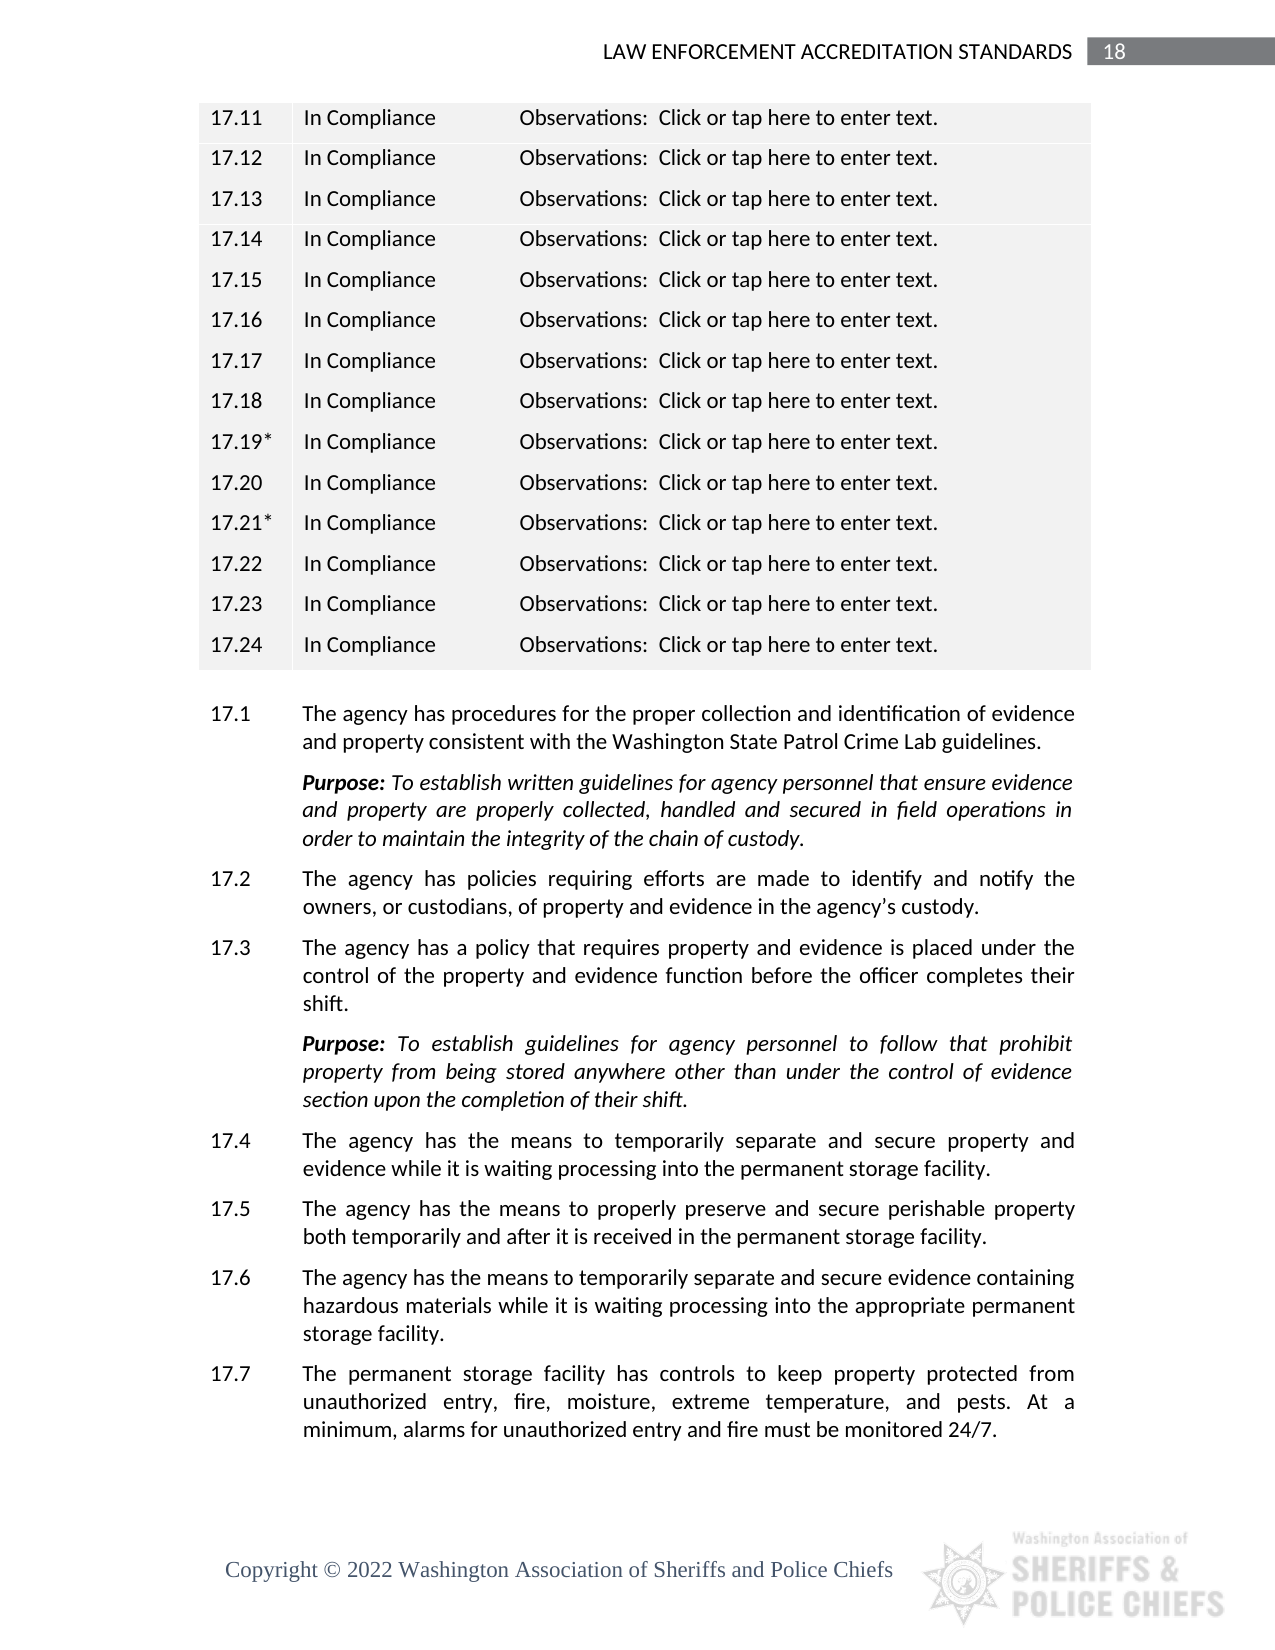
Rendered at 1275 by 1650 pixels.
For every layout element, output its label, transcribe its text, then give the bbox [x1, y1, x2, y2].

table_cell [293, 265, 508, 306]
table_cell 17.7 [199, 1360, 291, 1456]
table_cell [293, 225, 508, 265]
table_cell 17.6 [199, 1263, 291, 1359]
table_cell Observations: [508, 184, 1091, 224]
table_cell The agency has a policy that requires property and evidence is placed under the control of the property and evidence function before the officer completes their shift. Purpose: To establish guidelines for agency personnel to follow that prohibit property from being stored anywhere other than under the control of evidence section upon the completion of their shift. [291, 933, 1087, 1126]
table_cell The agency has the means to temporarily separate and secure evidence containing hazardous materials while it is waiting processing into the appropriate permanent storage facility. [291, 1263, 1087, 1359]
table_cell 17.2 [199, 864, 291, 933]
table_cell [293, 184, 508, 224]
table_cell Observations: [508, 630, 1091, 670]
table_cell Observations: [508, 549, 1091, 589]
table_header The agency has procedures for the proper collection and identification of evidence and property consistent with the Washington State Patrol Crime Lab guidelines. Purpose: To establish written guidelines for agency personnel that ensure evidence and property are properly collected, handled and secured in field operations in order to maintain the integrity of the chain of custody. [291, 699, 1087, 864]
table_cell [293, 103, 508, 143]
table_cell 17.21* [199, 508, 292, 549]
table_cell [293, 346, 508, 387]
table_cell Observations: [508, 589, 1091, 630]
table_cell The agency has the means to temporarily separate and secure property and evidence while it is waiting processing into the permanent storage facility. [291, 1126, 1087, 1194]
table_cell [293, 427, 508, 468]
table_cell Observations: [508, 387, 1091, 427]
table_cell 17.20 [199, 468, 292, 508]
table_cell Observations: [508, 103, 1091, 143]
table_cell [293, 144, 508, 184]
table_cell [293, 589, 508, 630]
table_cell 17.15 [199, 265, 292, 306]
table_cell [293, 387, 508, 427]
table_cell [293, 306, 508, 346]
table_cell 17.3 [199, 933, 291, 1126]
table_cell 17.11 [199, 103, 292, 143]
table_cell 17.5 [199, 1194, 291, 1263]
table_cell 17.17 [199, 346, 292, 387]
table_cell 17.24 [199, 630, 292, 670]
table_cell 17.14 [199, 225, 292, 265]
table_cell Observations: [508, 427, 1091, 468]
table_cell [293, 549, 508, 589]
table_cell 17.19* [199, 427, 292, 468]
table_cell 17.23 [199, 589, 292, 630]
table_cell 17.4 [199, 1126, 291, 1194]
table_cell The permanent storage facility has controls to keep property protected from unauthorized entry, fire, moisture, extreme temperature, and pests. At a minimum, alarms for unauthorized entry and fire must be monitored 24/7. [291, 1360, 1087, 1456]
table_cell Observations: [508, 144, 1091, 184]
table_cell Observations: [508, 346, 1091, 387]
table_cell 17.18 [199, 387, 292, 427]
table_cell [293, 630, 508, 670]
table_cell Observations: [508, 306, 1091, 346]
table_cell The agency has policies requiring efforts are made to identify and notify the owners, or custodians, of property and evidence in the agency’s custody. [291, 864, 1087, 933]
table_cell 17.16 [199, 306, 292, 346]
table_cell The agency has the means to properly preserve and secure perishable property both temporarily and after it is received in the permanent storage facility. [291, 1194, 1087, 1263]
table_cell Observations: [508, 265, 1091, 306]
table_cell 17.12 [199, 144, 292, 184]
table_cell 17.13 [199, 184, 292, 224]
table_cell Observations: [508, 468, 1091, 508]
table_cell [293, 508, 508, 549]
table_cell 17.22 [199, 549, 292, 589]
table_cell Observations: [508, 508, 1091, 549]
table_header 17.1 [199, 699, 291, 864]
table_cell [293, 468, 508, 508]
table_cell Observations: [508, 225, 1091, 265]
